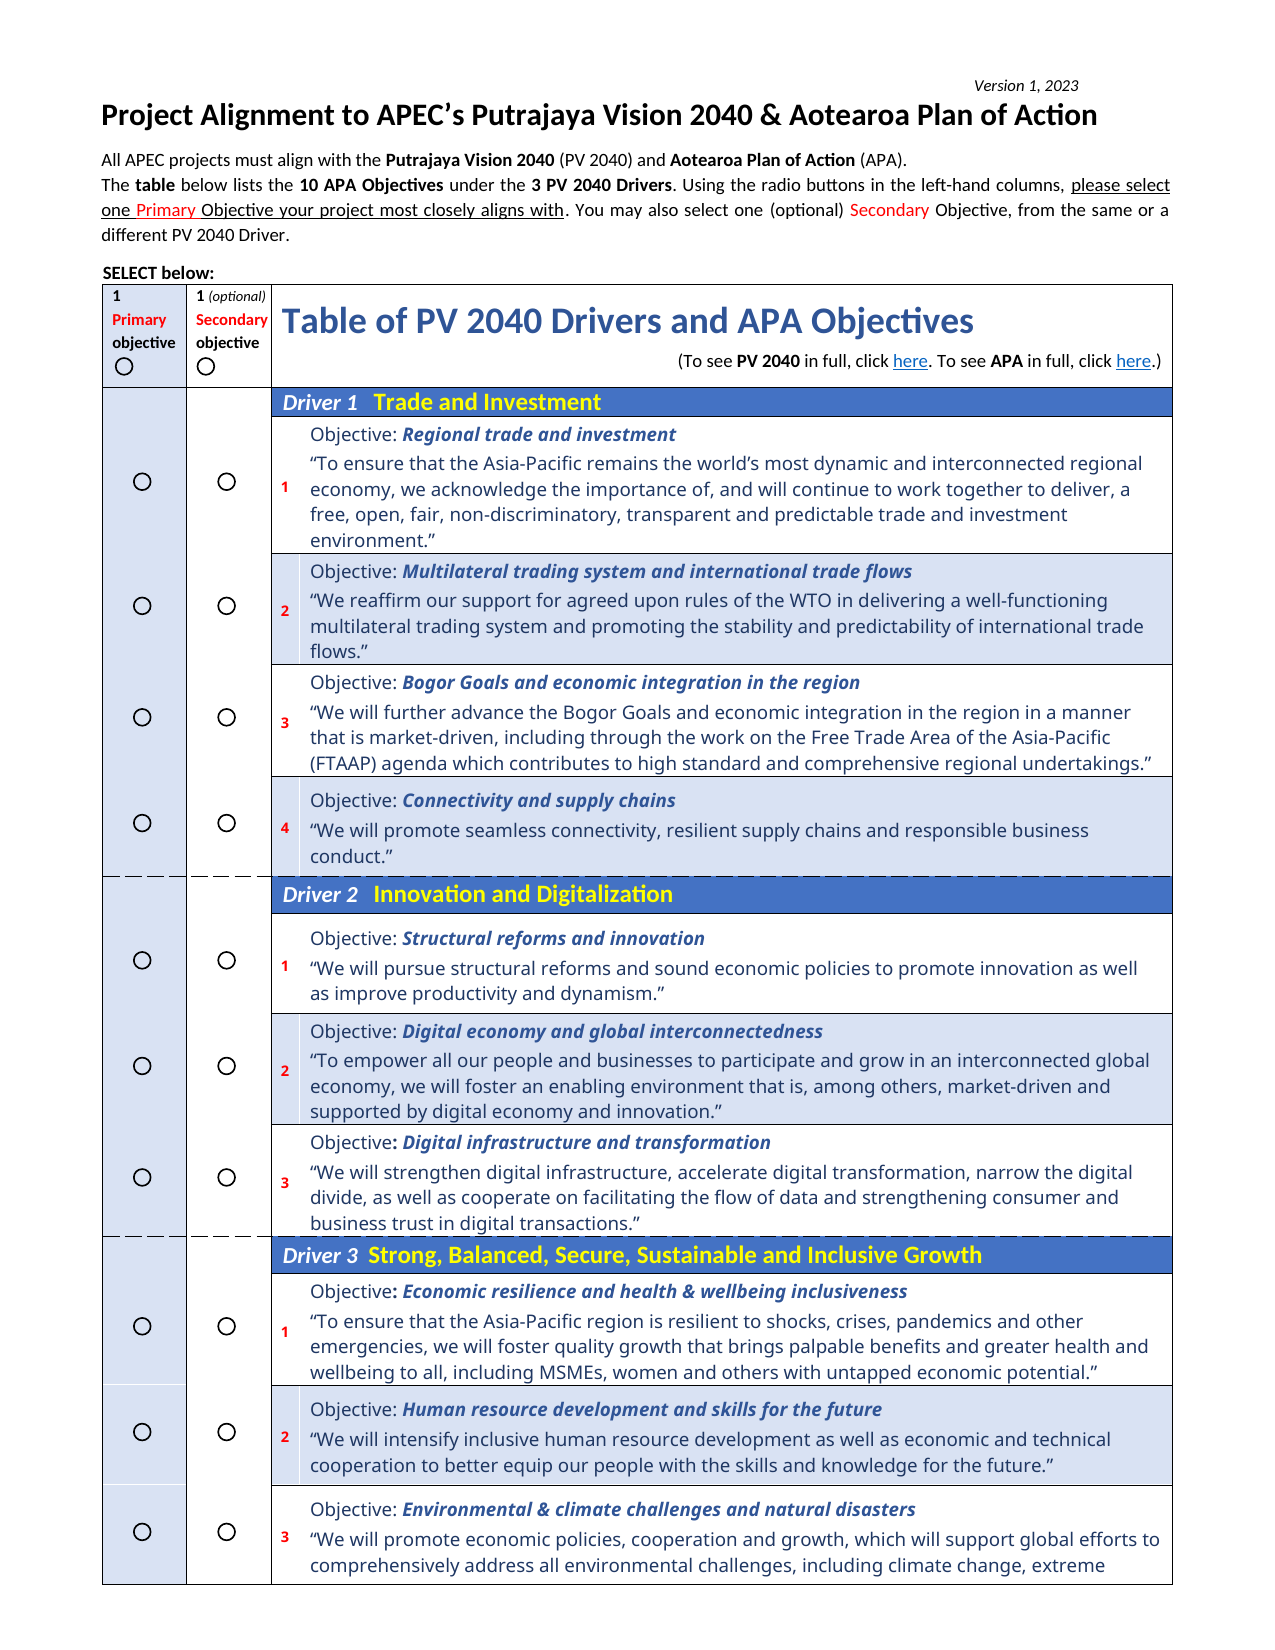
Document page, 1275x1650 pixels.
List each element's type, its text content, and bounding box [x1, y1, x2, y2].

table_cell [103, 553, 186, 664]
table_cell [103, 1273, 186, 1384]
table_cell [187, 1273, 271, 1384]
table_cell Table of PV 2040 Drivers and APA Objectives (To see PV 2040 in full, click here. To see APA in full, click here.) [272, 285, 1172, 387]
table_cell [187, 1385, 271, 1484]
table_cell 3 [272, 665, 299, 776]
table_cell 3 [272, 1125, 299, 1236]
table_cell [187, 1485, 271, 1584]
table_cell 4 [272, 777, 299, 876]
table_cell Driver 1 Trade and Investment [272, 388, 1172, 416]
table_cell 1 [272, 417, 299, 553]
table_cell [103, 1013, 186, 1124]
table_cell Driver 3 Strong, Balanced, Secure, Sustainable and Inclusive Growth [272, 1236, 1172, 1273]
table_cell Objective: Regional trade and investment “To ensure that the Asia-Pacific remains the world’s most dynamic and interconnected regional economy, we acknowledge the importance of, and will continue to work together to deliver, a free, open, fair, non-discriminatory, transparent and predictable trade and investment environment.” [300, 417, 1172, 553]
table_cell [300, 1486, 1172, 1584]
table_cell [187, 416, 271, 553]
table_cell [187, 1124, 271, 1236]
table_cell [103, 876, 186, 913]
text Project Alignment to APEC’s Putrajaya Vision 2040 & Aotearoa Plan of Action [101, 95, 1170, 133]
table_cell [103, 1485, 186, 1584]
table_cell [103, 664, 186, 776]
table_cell [103, 416, 186, 553]
table_header SELECT below: [103, 261, 1173, 284]
table_cell [103, 1124, 186, 1236]
table_cell 1 [272, 914, 299, 1013]
table_cell Objective: Digital infrastructure and transformation “We will strengthen digital infrastructure, accelerate digital transformation, narrow the digital divide, as well as cooperate on facilitating the flow of data and strengthening consumer and business trust in digital transactions.” [300, 1125, 1172, 1236]
table_cell 1 (optional) Secondary objective [187, 285, 271, 387]
table_cell 2 [272, 1386, 299, 1484]
table_cell 1 Primary objective [103, 285, 186, 387]
table_cell 3 [272, 1486, 299, 1584]
table_cell Objective: Economic resilience and health & wellbeing inclusiveness “To ensure that the Asia-Pacific region is resilient to shocks, crises, pandemics and other emergencies, we will foster quality growth that brings palpable benefits and greater health and wellbeing to all, including MSMEs, women and others with untapped economic potential.” [300, 1274, 1172, 1384]
text The table below lists the 10 APA Objectives under the 3 PV 2040 Drivers. Using the radio buttons in the left-hand columns, please select one Primary Objective your project most closely aligns with. You may also select one (optional) Secondary Objective, from the same or a different PV 2040 Driver. [101, 171, 1170, 246]
table_cell Objective: Digital economy and global interconnectedness “To empower all our people and businesses to participate and grow in an interconnected global economy, we will foster an enabling environment that is, among others, market-driven and supported by digital economy and innovation.” [300, 1014, 1172, 1124]
table_cell Objective: Connectivity and supply chains “We will promote seamless connectivity, resilient supply chains and responsible business conduct.” [300, 777, 1172, 876]
table_cell Driver 2 Innovation and Digitalization [272, 876, 1172, 913]
table_cell [103, 776, 186, 876]
table_cell [187, 1236, 271, 1273]
table_cell 2 [272, 1014, 299, 1124]
text All APEC projects must align with the Putrajaya Vision 2040 (PV 2040) and Aotearoa Plan of Action (APA). [101, 146, 1170, 171]
table_cell [103, 1385, 186, 1484]
table_cell [103, 388, 186, 416]
table_cell Objective: Structural reforms and innovation “We will pursue structural reforms and sound economic policies to promote innovation as well as improve productivity and dynamism.” [300, 914, 1172, 1013]
table_cell [187, 913, 271, 1013]
table_cell Objective: Bogor Goals and economic integration in the region “We will further advance the Bogor Goals and economic integration in the region in a manner that is market-driven, including through the work on the Free Trade Area of the Asia-Pacific (FTAAP) agenda which contributes to high standard and comprehensive regional undertakings.” [300, 665, 1172, 776]
table_cell [187, 776, 271, 876]
table_cell [187, 1013, 271, 1124]
table_cell [187, 388, 271, 416]
table_cell [187, 664, 271, 776]
table_cell 2 [272, 554, 299, 664]
table_cell [187, 553, 271, 664]
table_cell [103, 1236, 186, 1273]
table_cell [187, 876, 271, 913]
table_cell [103, 913, 186, 1013]
table_cell Objective: Human resource development and skills for the future “We will intensify inclusive human resource development as well as economic and technical cooperation to better equip our people with the skills and knowledge for the future.” [300, 1386, 1172, 1484]
table_cell 1 [272, 1274, 299, 1384]
table_cell Objective: Multilateral trading system and international trade flows “We reaffirm our support for agreed upon rules of the WTO in delivering a well-functioning multilateral trading system and promoting the stability and predictability of international trade flows.” [300, 554, 1172, 664]
